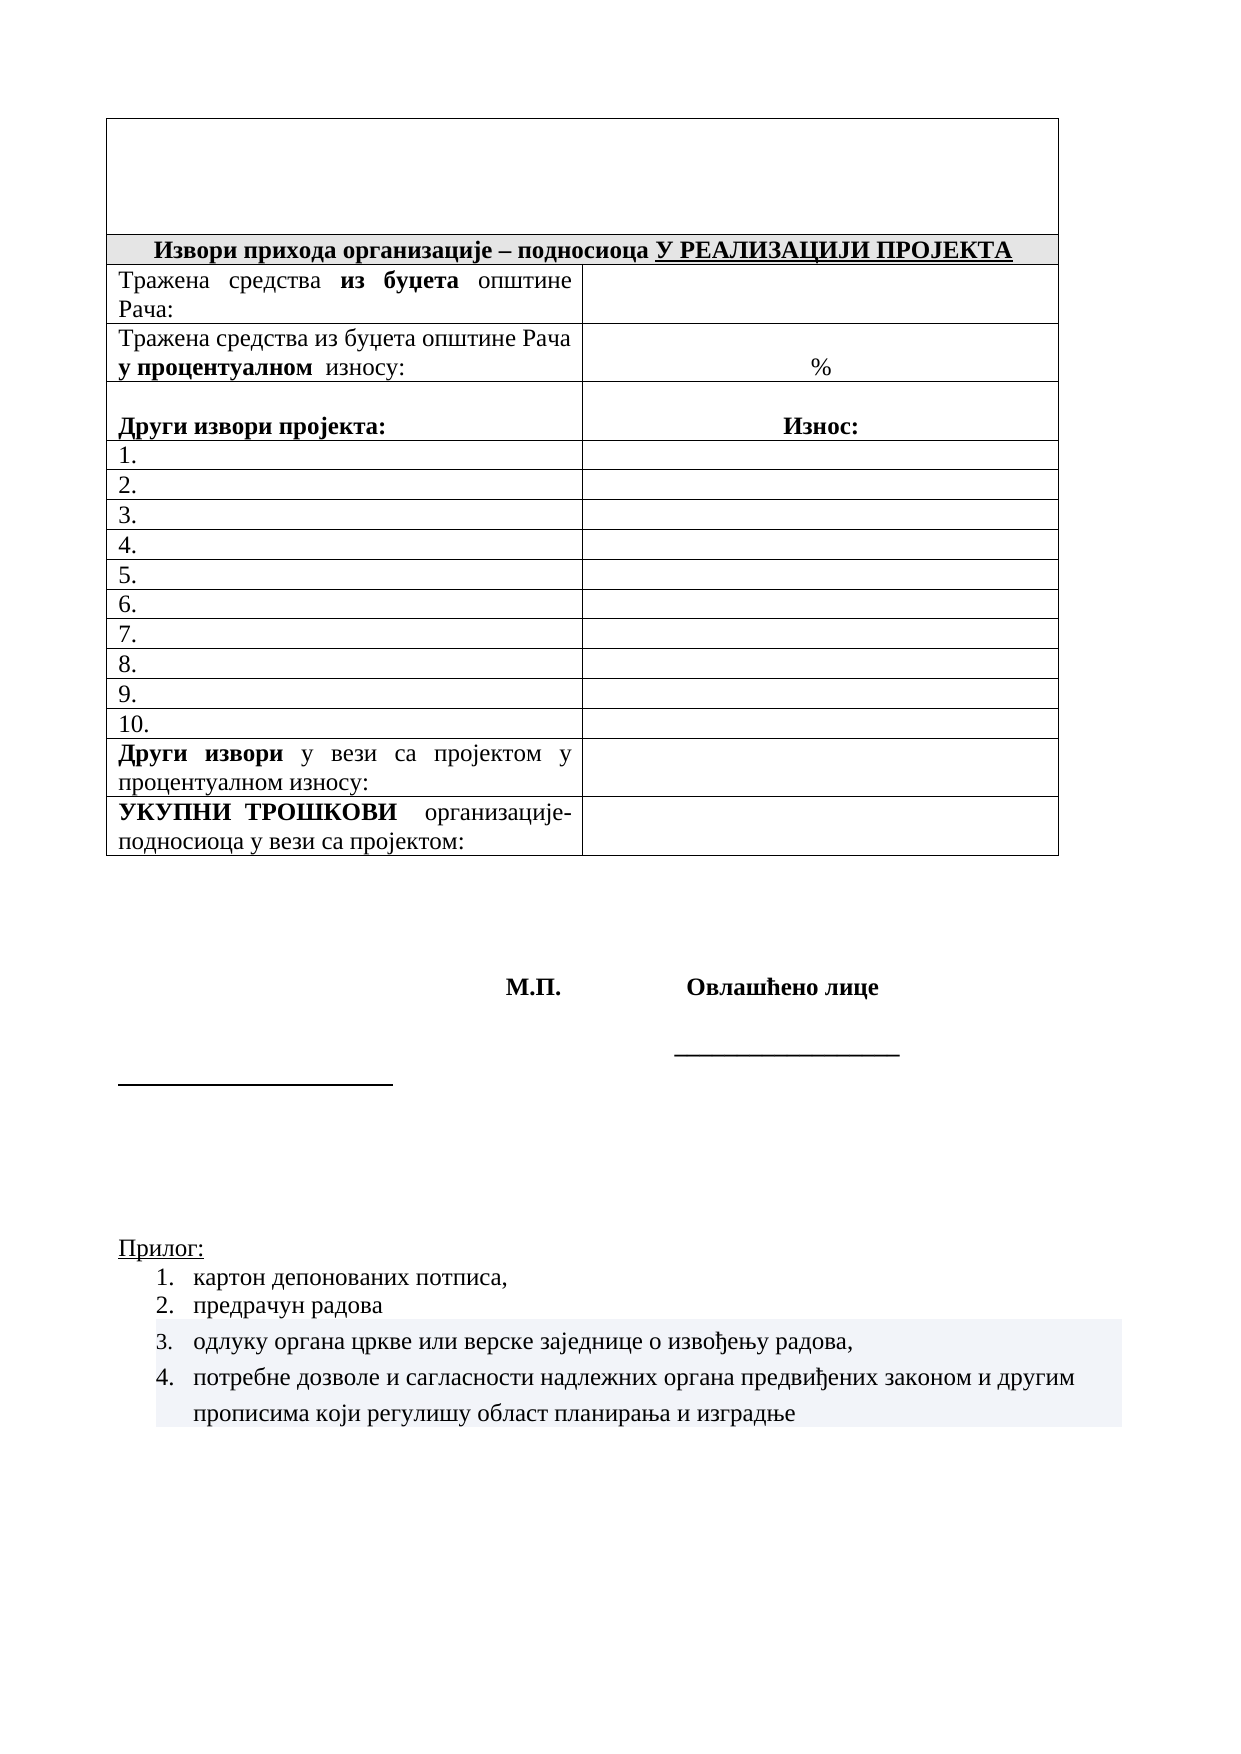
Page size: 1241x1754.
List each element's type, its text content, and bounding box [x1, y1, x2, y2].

table_cell 9. [107, 679, 582, 708]
list одлуку органа цркве или верске заједнице о извођењу радова, [156, 1319, 1122, 1355]
list картон депонованих потписа, [156, 1262, 1122, 1290]
table_cell Извори прихода организације – подносиоца У РЕАЛИЗАЦИЈИ ПРОЈЕКТА [107, 235, 1058, 264]
table_cell Други извори пројекта: [107, 382, 582, 439]
table_cell [583, 530, 1058, 559]
table_cell [583, 739, 1058, 796]
table_cell [583, 470, 1058, 499]
text __________________ [118, 1030, 1122, 1059]
list потребне дозволе и сагласности надлежних органа предвиђених законом и другим прописима који регулишу област планирања и изградње [156, 1355, 1122, 1427]
text М.П. Овлашћено лице [118, 972, 1122, 1001]
table_cell [583, 709, 1058, 737]
table_cell [583, 441, 1058, 469]
table_cell [583, 797, 1058, 854]
table_cell [583, 560, 1058, 588]
table_cell [583, 679, 1058, 708]
table_cell Други извори у вези са пројектом у процентуалном износу: [107, 739, 582, 796]
table_cell Тражена средства из буџета општине Рача: [107, 265, 582, 322]
table_cell 4. [107, 530, 582, 559]
table_cell 10. [107, 709, 582, 737]
table_cell 5. [107, 560, 582, 588]
table_cell [583, 265, 1058, 322]
table_cell % [583, 324, 1058, 381]
table_cell [583, 649, 1058, 678]
table_cell [583, 590, 1058, 618]
table_cell [583, 500, 1058, 529]
table_cell 2. [107, 470, 582, 499]
table_cell 1. [107, 441, 582, 469]
list предрачун радова [156, 1290, 1122, 1319]
table_cell УКУПНИ ТРОШКОВИ организације- подносиоца у вези са пројектом: [107, 797, 582, 854]
table_cell [107, 119, 1058, 234]
table_cell 3. [107, 500, 582, 529]
table_cell [583, 619, 1058, 648]
table_cell 8. [107, 649, 582, 678]
text Прилог: [118, 1233, 1122, 1262]
table_cell Тражена средства из буџета општине Рача у процентуалном износу: [107, 324, 582, 381]
table_cell Износ: [583, 382, 1058, 439]
table_cell 7. [107, 619, 582, 648]
table_cell 6. [107, 590, 582, 618]
